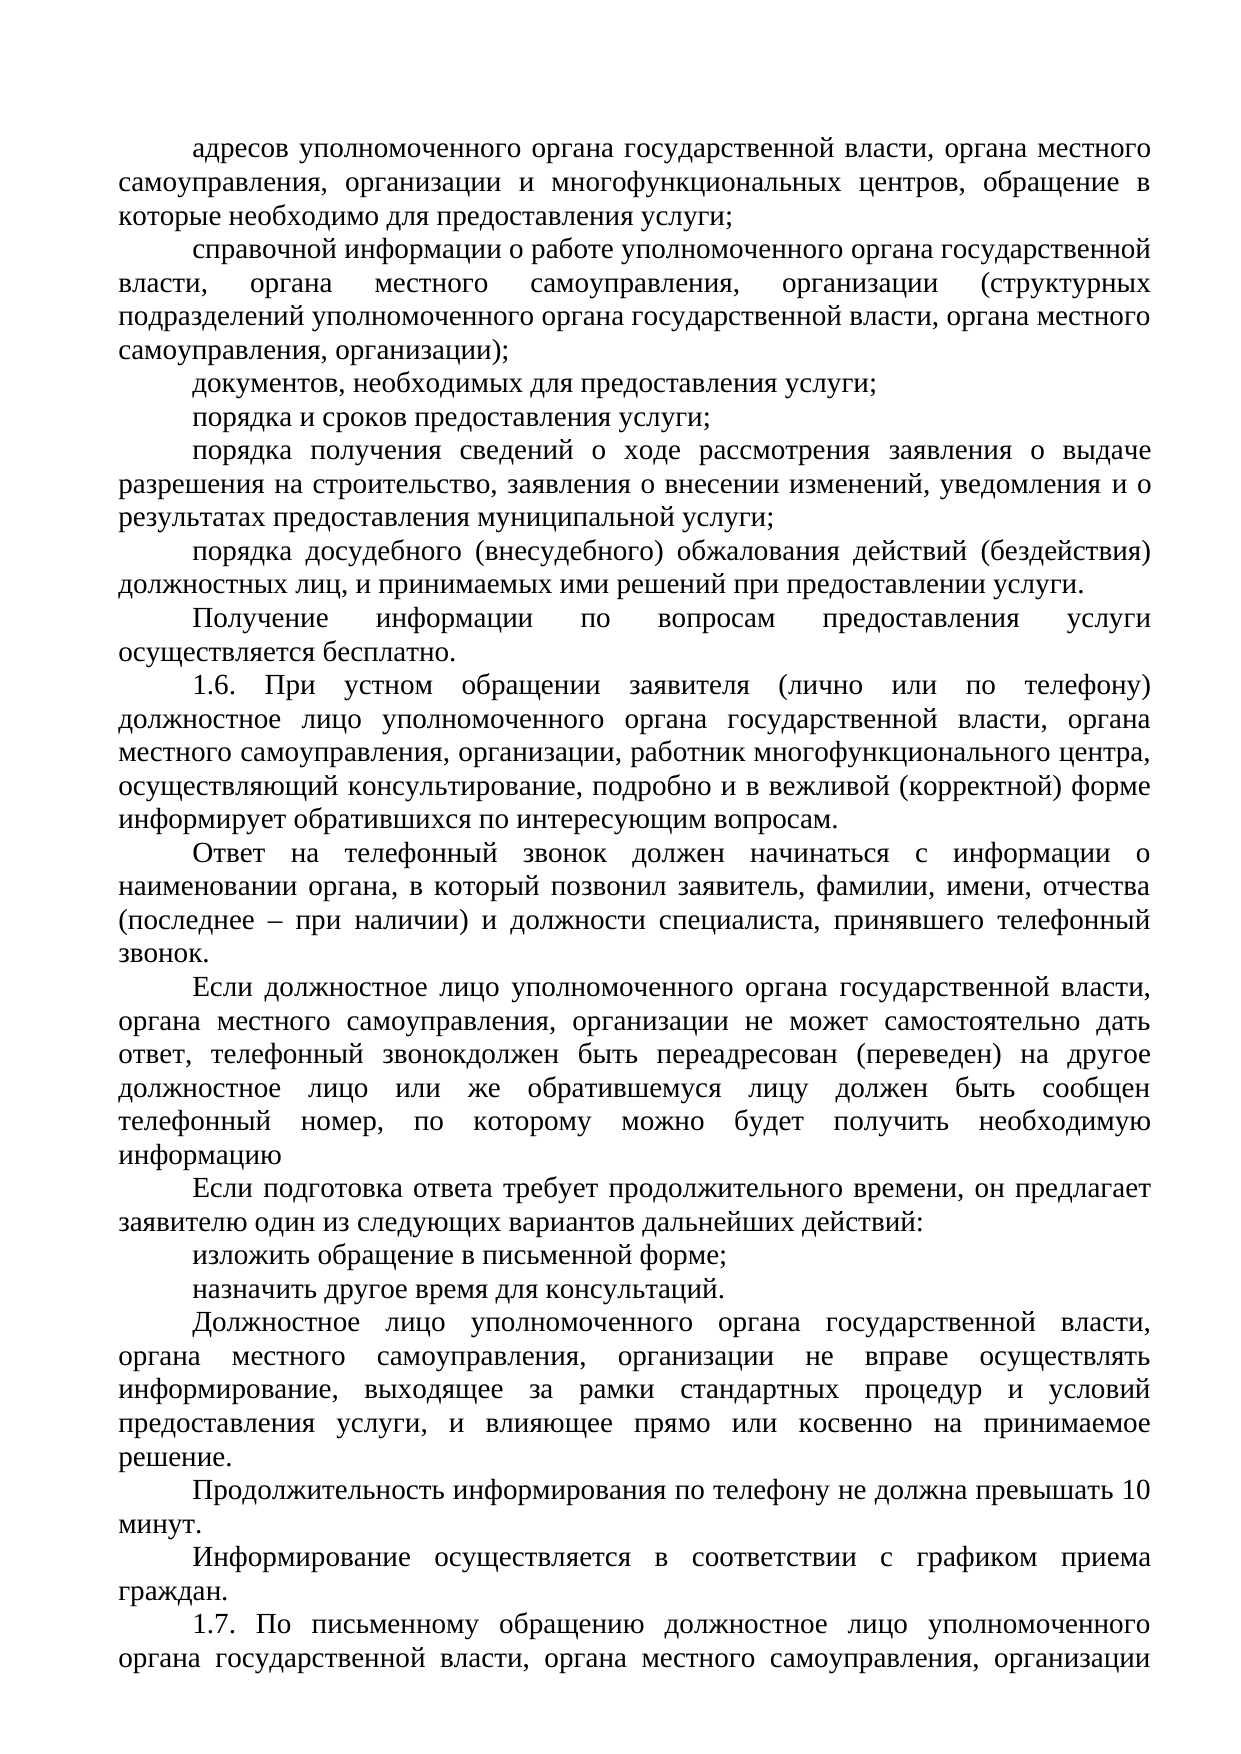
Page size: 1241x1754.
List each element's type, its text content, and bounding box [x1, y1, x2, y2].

text Должностное лицо уполномоченного органа государственной власти, органа местного самоуправления, организации не вправе осуществлять информирование, выходящее за рамки стандартных процедур и условий предоставления услуги, и влияющее прямо или косвенно на принимаемое решение. [118, 1304, 1152, 1472]
text порядка и сроков предоставления услуги; [118, 399, 1152, 432]
text Если подготовка ответа требует продолжительного времени, он предлагает заявителю один из следующих вариантов дальнейших действий: [118, 1170, 1152, 1237]
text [118, 1606, 1152, 1673]
text 1.6. При устном обращении заявителя (лично или по телефону) должностное лицо уполномоченного органа государственной власти, органа местного самоуправления, организации, работник многофункционального центра, осуществляющий консультирование, подробно и в вежливой (корректной) форме информирует обратившихся по интересующим вопросам. [118, 667, 1152, 835]
text документов, необходимых для предоставления услуги; [118, 365, 1152, 399]
text Если должностное лицо уполномоченного органа государственной власти, органа местного самоуправления, организации не может самостоятельно дать ответ, телефонный звонокдолжен быть переадресован (переведен) на другое должностное лицо или же обратившемуся лицу должен быть сообщен телефонный номер, по которому можно будет получить необходимую информацию [118, 969, 1152, 1170]
text назначить другое время для консультаций. [118, 1271, 1152, 1304]
text порядка получения сведений о ходе рассмотрения заявления о выдаче разрешения на строительство, заявления о внесении изменений, уведомления и о результатах предоставления муниципальной услуги; [118, 432, 1152, 533]
text адресов уполномоченного органа государственной власти, органа местного самоуправления, организации и многофункциональных центров, обращение в которые необходимо для предоставления услуги; [118, 131, 1152, 231]
text справочной информации о работе уполномоченного органа государственной власти, органа местного самоуправления, организации (структурных подразделений уполномоченного органа государственной власти, органа местного самоуправления, организации); [118, 231, 1152, 365]
text Получение информации по вопросам предоставления услуги осуществляется бесплатно. [118, 600, 1152, 667]
text изложить обращение в письменной форме; [118, 1237, 1152, 1271]
text Продолжительность информирования по телефону не должна превышать 10 минут. [118, 1472, 1152, 1539]
text порядка досудебного (внесудебного) обжалования действий (бездействия) должностных лиц, и принимаемых ими решений при предоставлении услуги. [118, 533, 1152, 600]
text Ответ на телефонный звонок должен начинаться с информации о наименовании органа, в который позвонил заявитель, фамилии, имени, отчества (последнее – при наличии) и должности специалиста, принявшего телефонный звонок. [118, 835, 1152, 969]
text Информирование осуществляется в соответствии с графиком приема граждан. [118, 1539, 1152, 1606]
